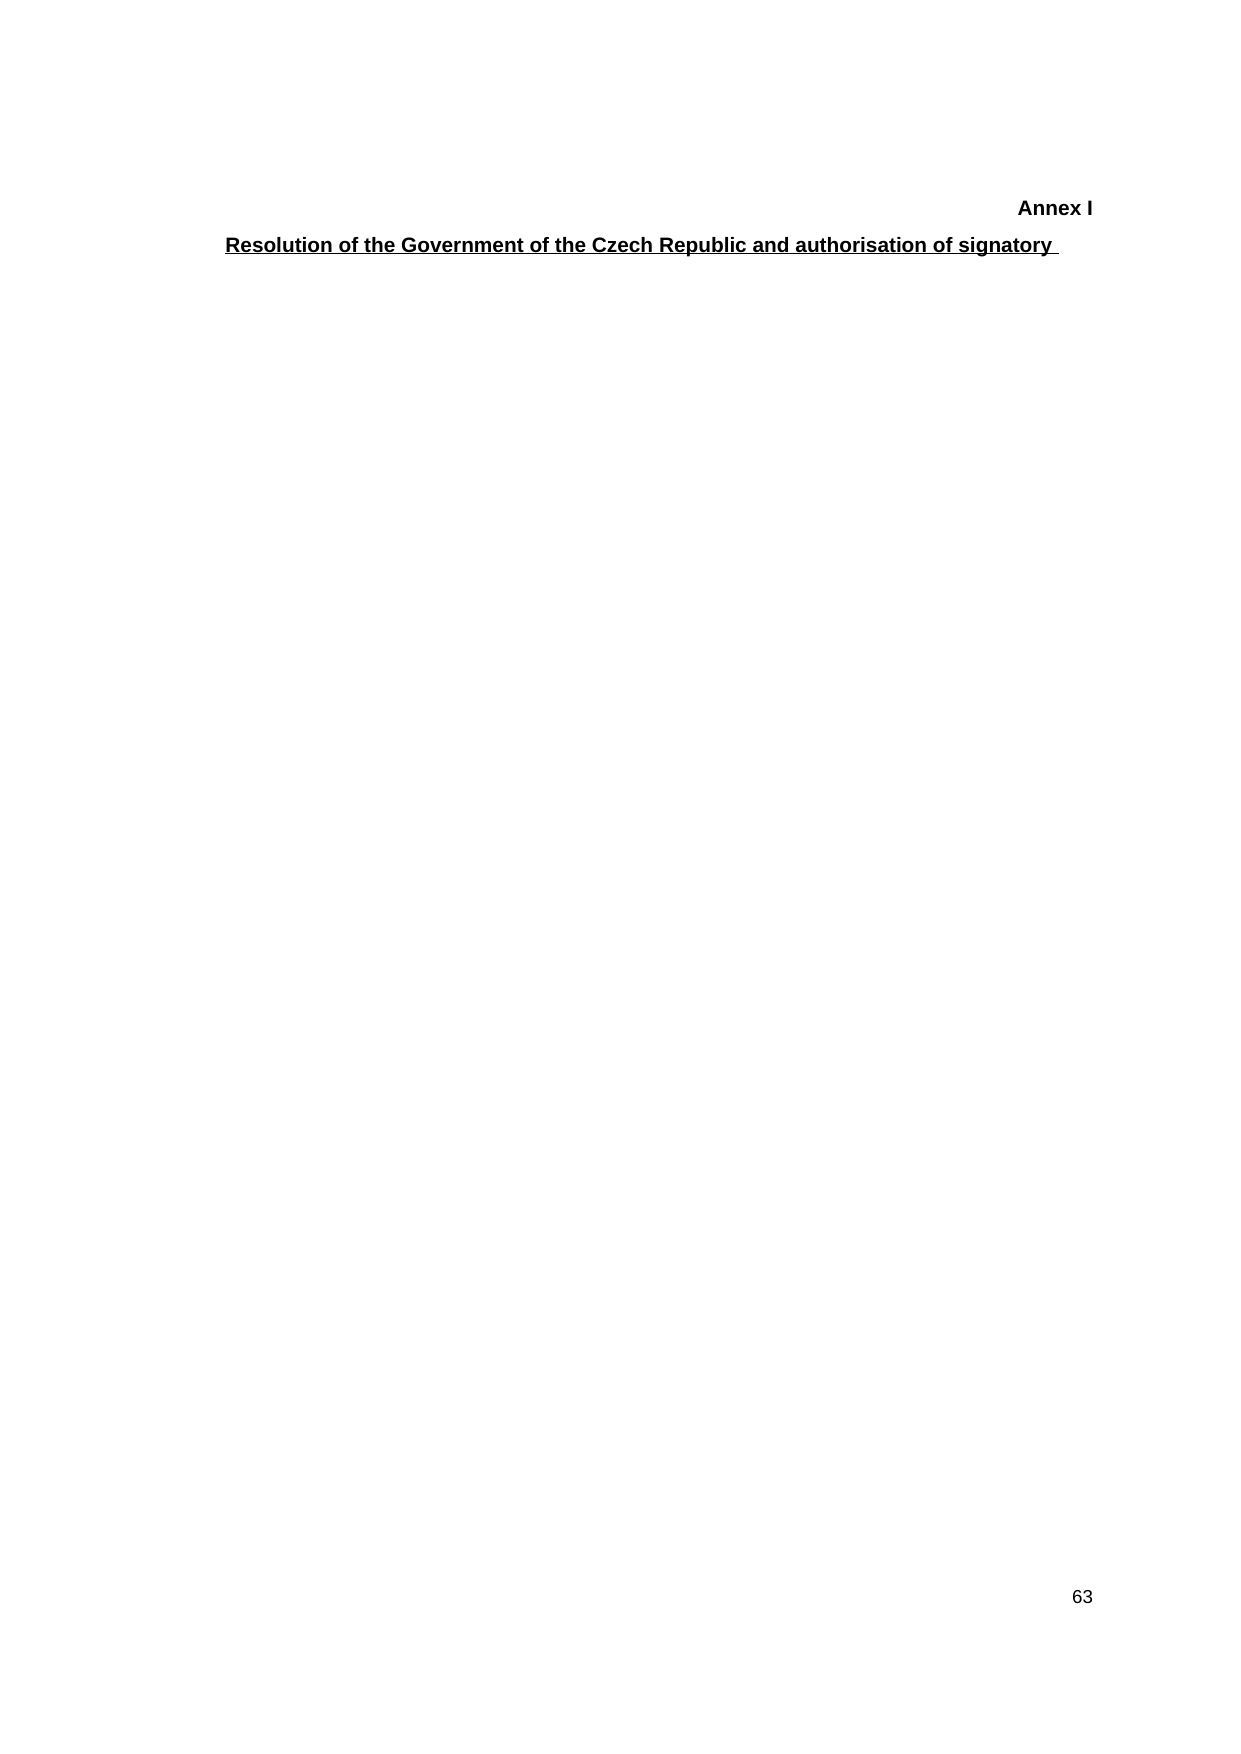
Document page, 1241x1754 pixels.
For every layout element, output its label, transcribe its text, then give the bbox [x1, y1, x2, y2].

text Resolution of the Government of the Czech Republic and authorisation of signatory [185, 232, 1093, 256]
